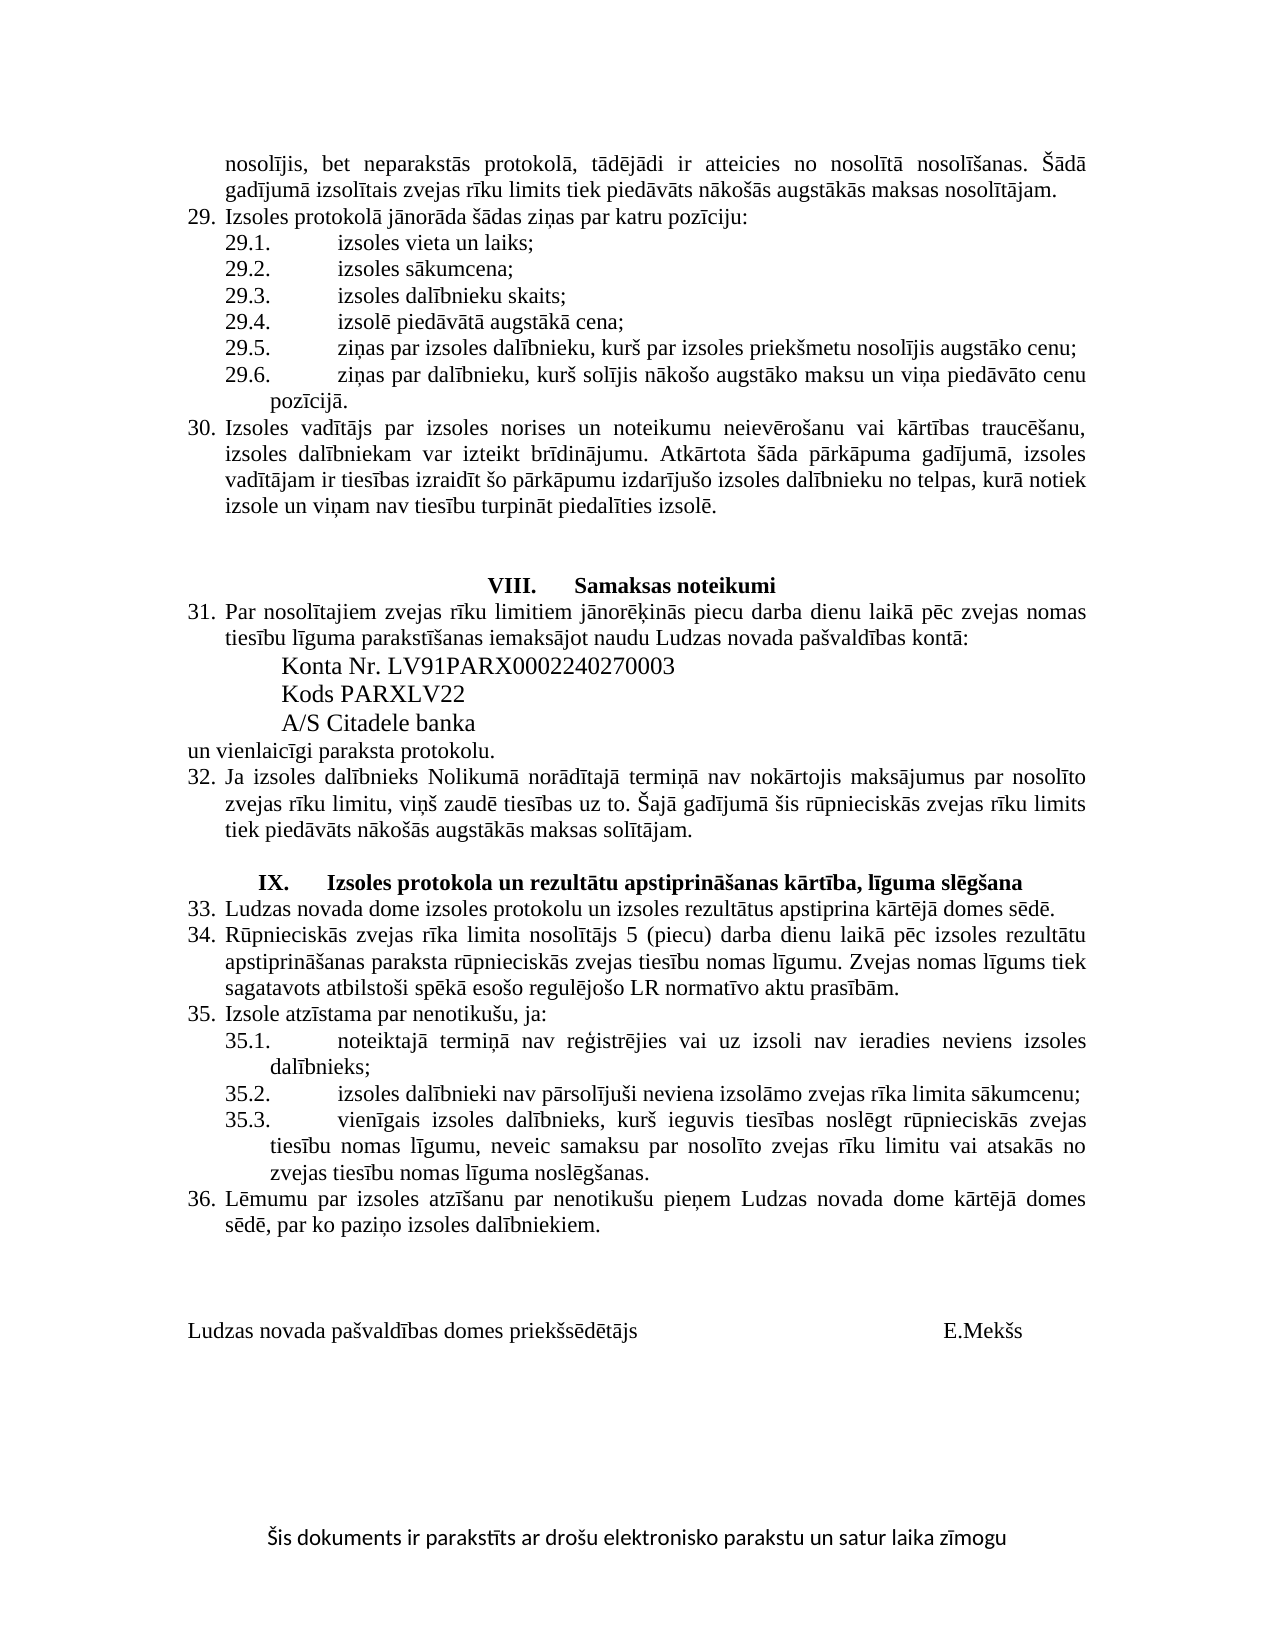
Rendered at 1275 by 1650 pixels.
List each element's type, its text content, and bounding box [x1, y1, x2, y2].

text un vienlaicīgi paraksta protokolu. [187, 737, 1087, 763]
list Izsoles protokola un rezultātu apstiprināšanas kārtība, līguma slēgšana [225, 869, 1087, 895]
list Samaksas noteikumi [225, 572, 1087, 598]
list Ludzas novada dome izsoles protokolu un izsoles rezultātus apstiprina kārtējā domes sēdē. [187, 895, 1087, 921]
text Konta Nr. LV91PARX0002240270003 [281, 651, 1087, 679]
list noteiktajā termiņā nav reģistrējies vai uz izsoli nav ieradies neviens izsoles dalībnieks; [225, 1027, 1087, 1079]
list izsoles dalībnieku skaits; [225, 282, 1087, 308]
text Kods PARXLV22 [281, 679, 1087, 708]
list izsoles sākumcena; [225, 255, 1087, 282]
text A/S Citadele banka [281, 708, 1087, 737]
list Rūpnieciskās zvejas rīka limita nosolītājs 5 (piecu) darba dienu laikā pēc izsoles rezultātu apstiprināšanas paraksta rūpnieciskās zvejas tiesību nomas līgumu. Zvejas nomas līgums tiek sagatavots atbilstoši spēkā esošo regulējošo LR normatīvo aktu prasībām. [187, 921, 1087, 1001]
list Ja izsoles dalībnieks Nolikumā norādītajā termiņā nav nokārtojis maksājumus par nosolīto zvejas rīku limitu, viņš zaudē tiesības uz to. Šajā gadījumā šis rūpnieciskās zvejas rīku limits tiek piedāvāts nākošās augstākās maksas solītājam. [187, 763, 1087, 842]
list izsoles vieta un laiks; [225, 229, 1087, 255]
list Izsoles vadītājs par izsoles norises un noteikumu neievērošanu vai kārtības traucēšanu, izsoles dalībniekam var izteikt brīdinājumu. Atkārtota šāda pārkāpuma gadījumā, izsoles vadītājam ir tiesības izraidīt šo pārkāpumu izdarījušo izsoles dalībnieku no telpas, kurā notiek izsole un viņam nav tiesību turpināt piedalīties izsolē. [187, 413, 1087, 519]
list Izsole atzīstama par nenotikušu, ja: [187, 1001, 1087, 1027]
list izsolē piedāvātā augstākā cena; [225, 308, 1087, 334]
list Izsoles protokolā jānorāda šādas ziņas par katru pozīciju: [187, 203, 1087, 229]
list Par nosolītajiem zvejas rīku limitiem jānorēķinās piecu darba dienu laikā pēc zvejas nomas tiesību līguma parakstīšanas iemaksājot naudu Ludzas novada pašvaldības kontā: [187, 598, 1087, 651]
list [187, 150, 1087, 203]
list Lēmumu par izsoles atzīšanu par nenotikušu pieņem Ludzas novada dome kārtējā domes sēdē, par ko paziņo izsoles dalībniekiem. [187, 1185, 1087, 1238]
list vienīgais izsoles dalībnieks, kurš ieguvis tiesības noslēgt rūpnieciskās zvejas tiesību nomas līgumu, neveic samaksu par nosolīto zvejas rīku limitu vai atsakās no zvejas tiesību nomas līguma noslēgšanas. [225, 1106, 1087, 1185]
list izsoles dalībnieki nav pārsolījuši neviena izsolāmo zvejas rīka limita sākumcenu; [225, 1079, 1087, 1106]
text Ludzas novada pašvaldības domes priekšsēdētājs E.Mekšs [187, 1317, 1087, 1343]
list ziņas par izsoles dalībnieku, kurš par izsoles priekšmetu nosolījis augstāko cenu; [225, 334, 1087, 361]
list ziņas par dalībnieku, kurš solījis nākošo augstāko maksu un viņa piedāvāto cenu pozīcijā. [225, 361, 1087, 413]
